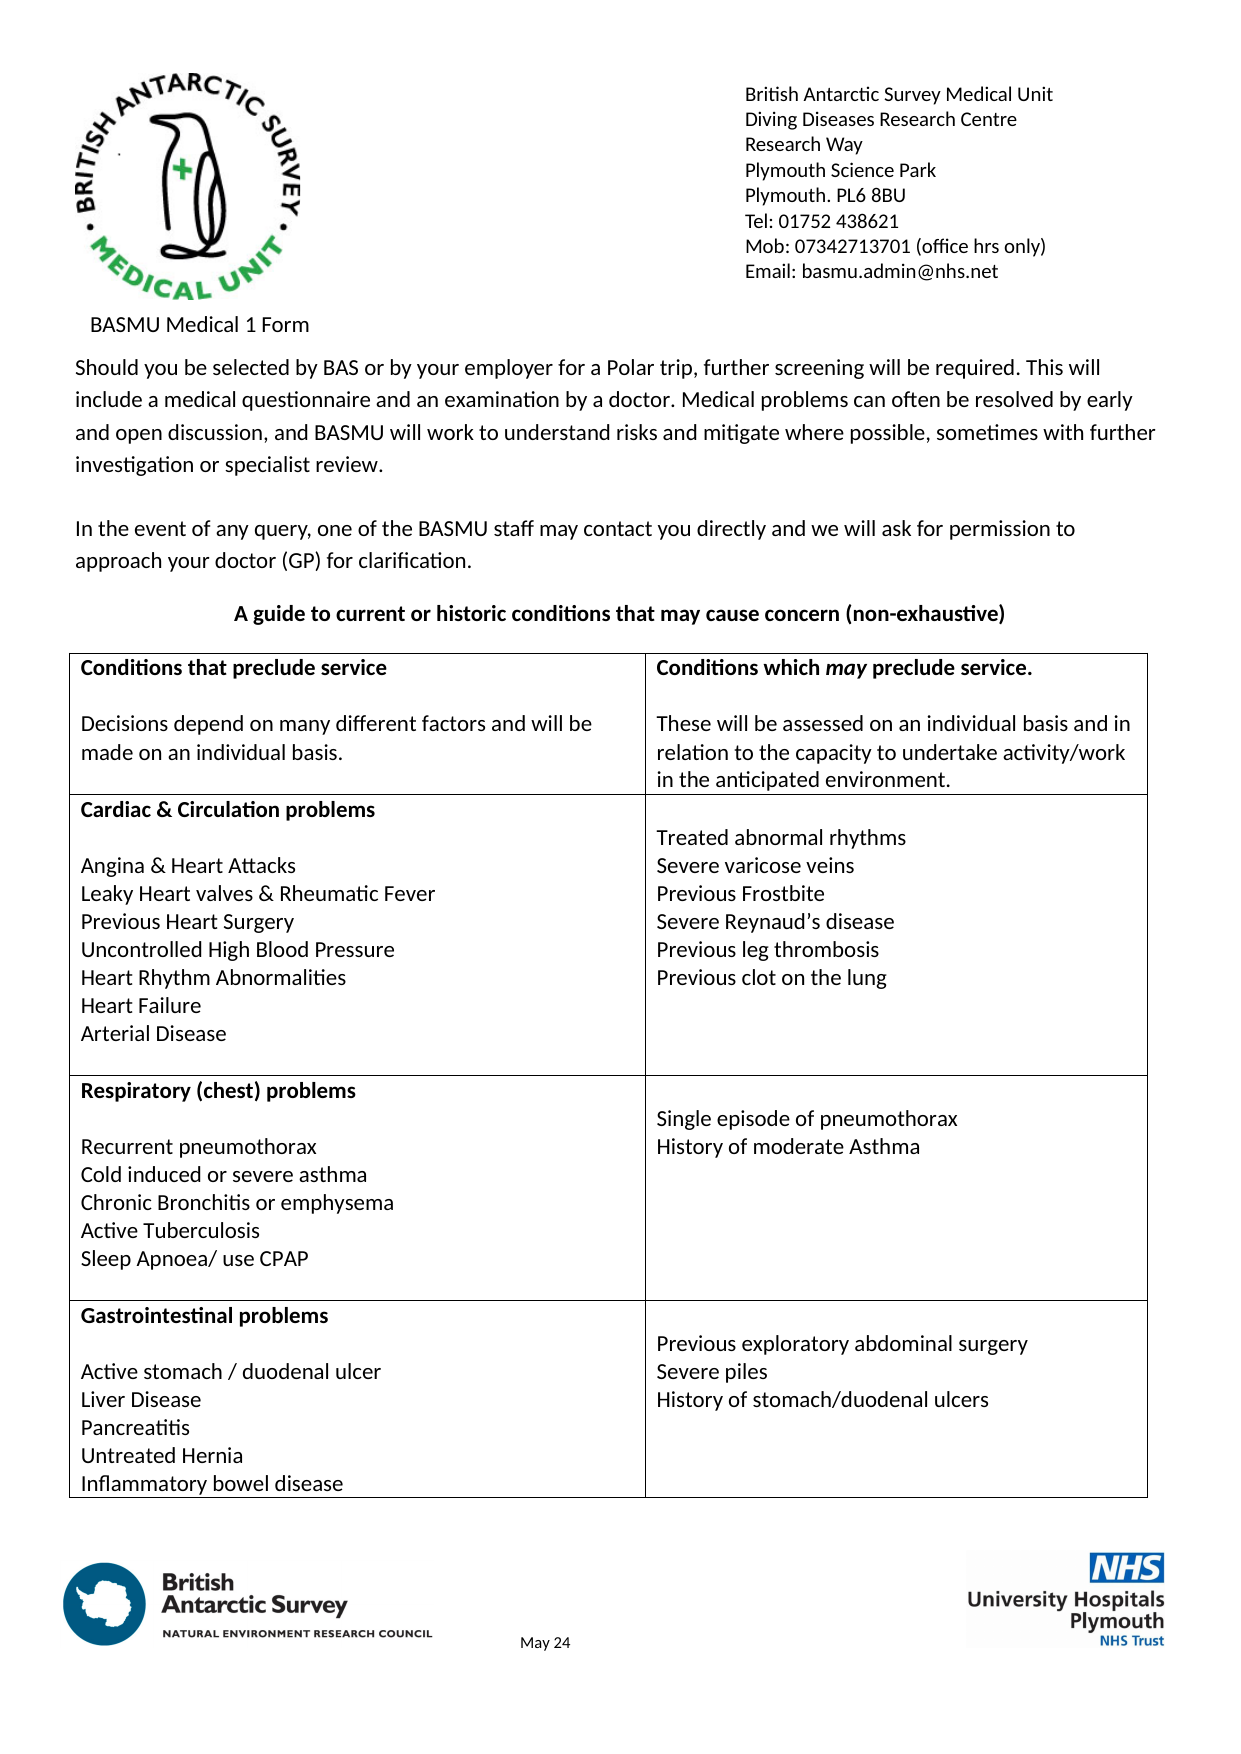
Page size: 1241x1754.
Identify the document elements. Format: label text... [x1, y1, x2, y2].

text Should you be selected by BAS or by your employer for a Polar trip, further screening will be required. This will include a medical questionnaire and an examination by a doctor. Medical problems can often be resolved by early and open discussion, and BASMU will work to understand risks and mitigate where possible, sometimes with further investigation or specialist review. [75, 353, 1165, 478]
table_cell Single episode of pneumothorax History of moderate Asthma [646, 1076, 1147, 1300]
table_cell Previous exploratory abdominal surgery Severe piles History of stomach/duodenal ulcers [646, 1301, 1147, 1497]
table_cell Treated abnormal rhythms Severe varicose veins Previous Frostbite Severe Reynaud’s disease Previous leg thrombosis Previous clot on the lung [646, 795, 1147, 1075]
text A guide to current or historic conditions that may cause concern (non-exhaustive) [75, 599, 1165, 627]
table_cell Cardiac & Circulation problems Angina & Heart Attacks Leaky Heart valves & Rheumatic Fever Previous Heart Surgery Uncontrolled High Blood Pressure Heart Rhythm Abnormalities Heart Failure Arterial Disease [70, 795, 645, 1075]
table_header Conditions that preclude service Decisions depend on many different factors and will be made on an individual basis. [70, 654, 645, 794]
picture [60, 1560, 434, 1648]
table_cell Respiratory (chest) problems Recurrent pneumothorax Cold induced or severe asthma Chronic Bronchitis or emphysema Active Tuberculosis Sleep Apnoea/ use CPAP [70, 1076, 645, 1300]
table_cell Gastrointestinal problems Active stomach / duodenal ulcer Liver Disease Pancreatitis Untreated Hernia Inflammatory bowel disease [70, 1301, 645, 1497]
text In the event of any query, one of the BASMU staff may contact you directly and we will ask for permission to approach your doctor (GP) for clarification. [75, 514, 1165, 574]
picture [966, 1550, 1166, 1648]
table_header Conditions which may preclude service. These will be assessed on an individual basis and in relation to the capacity to undertake activity/work in the anticipated environment. [646, 654, 1147, 794]
picture [75, 73, 300, 300]
